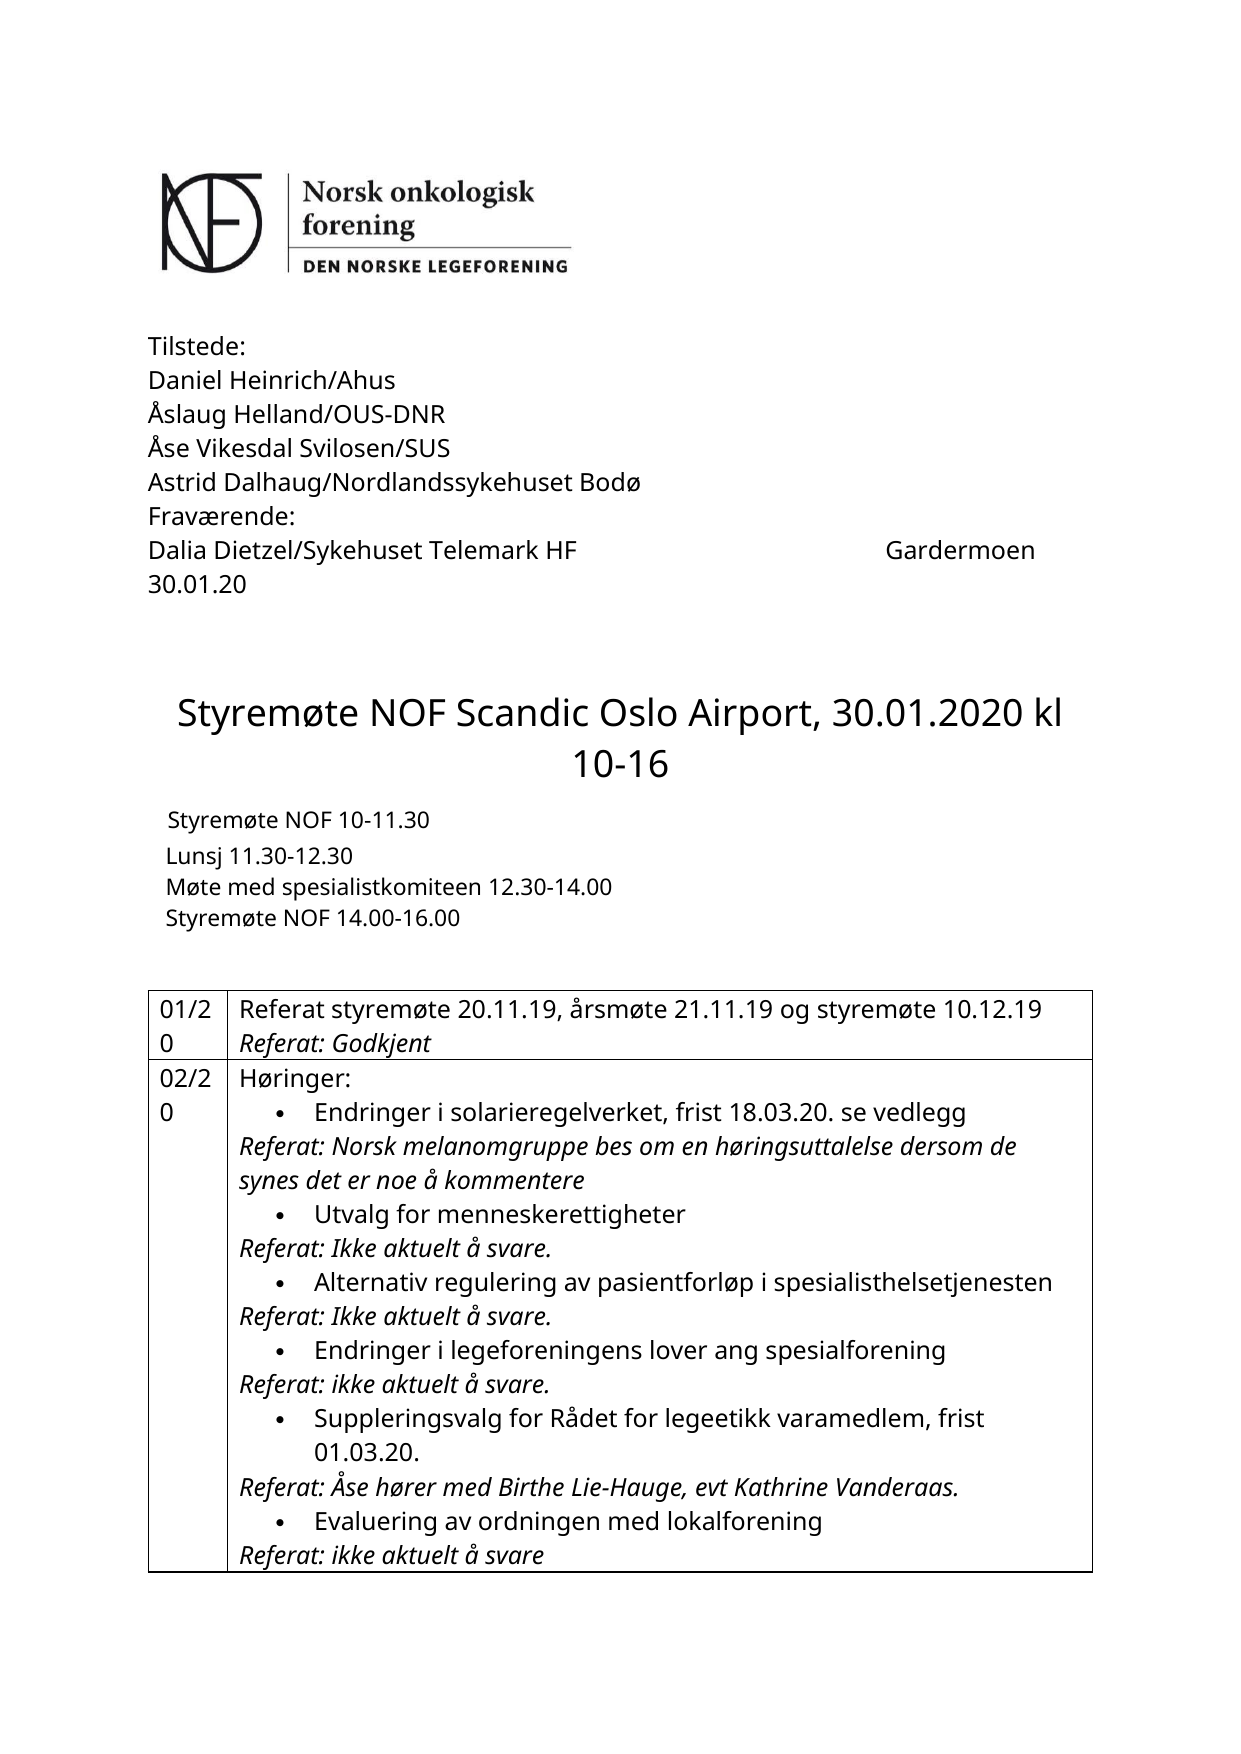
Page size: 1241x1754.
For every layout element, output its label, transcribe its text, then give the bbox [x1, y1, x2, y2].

table_cell Høringer: Endringer i solarieregelverket, frist 18.03.20. se vedlegg Referat: Norsk melanomgruppe bes om en høringsuttalelse dersom de synes det er noe å kommentere Utvalg for menneskerettigheter Referat: Ikke aktuelt å svare. Alternativ regulering av pasientforløp i spesialisthelsetjenesten Referat: Ikke aktuelt å svare. Endringer i legeforeningens lover ang spesialforening Referat: ikke aktuelt å svare. Suppleringsvalg for Rådet for legeetikk varamedlem, frist 01.03.20. Referat: Åse hører med Birthe Lie-Hauge, evt Kathrine Vanderaas. Evaluering av ordningen med lokalforening Referat: ikke aktuelt å svare [228, 1060, 1092, 1571]
text Styremøte NOF 10-11.30 [148, 789, 1093, 840]
picture [147, 147, 590, 295]
text Daniel Heinrich/Ahus [148, 363, 1093, 397]
text Dalia Dietzel/Sykehuset Telemark HF Gardermoen 30.01.20 [148, 533, 1093, 601]
text Lunsj 11.30-12.30 [148, 840, 1093, 871]
text Styremøte NOF Scandic Oslo Airport, 30.01.2020 kl 10-16 [148, 687, 1093, 789]
text Åslaug Helland/OUS-DNR [148, 397, 1093, 431]
text Åse Vikesdal Svilosen/SUS [148, 431, 1093, 465]
text Tilstede: [148, 328, 1093, 363]
text Astrid Dalhaug/Nordlandssykehuset Bodø [148, 465, 1093, 499]
text Fraværende: [148, 499, 1093, 533]
text Styremøte NOF 14.00-16.00 [148, 902, 1093, 933]
text Møte med spesialistkomiteen 12.30-14.00 [148, 871, 1093, 902]
table_cell 02/20 [149, 1060, 227, 1571]
table_header 01/20 [149, 991, 227, 1059]
table_header Referat styremøte 20.11.19, årsmøte 21.11.19 og styremøte 10.12.19 Referat: Godkjent [228, 991, 1092, 1059]
